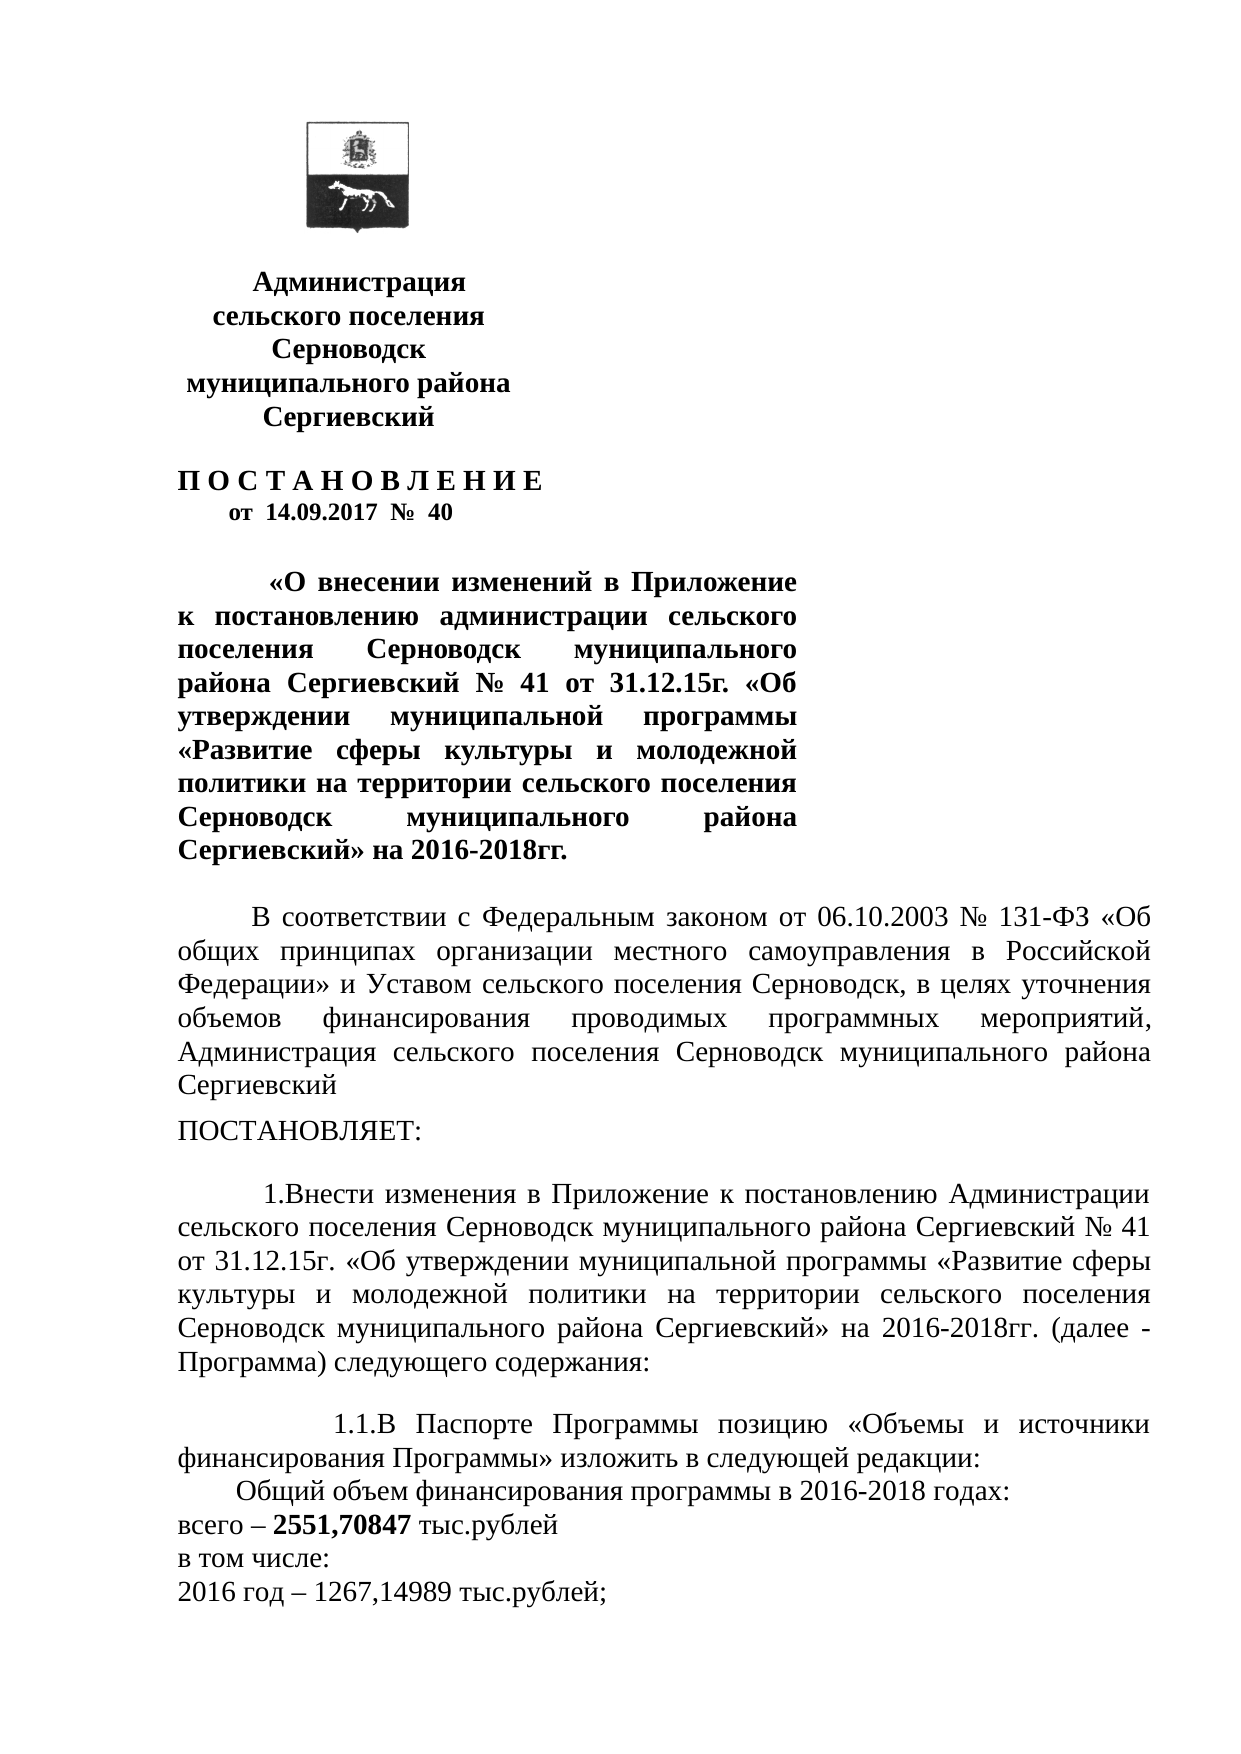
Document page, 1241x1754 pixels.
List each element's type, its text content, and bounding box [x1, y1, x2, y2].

text от 14.09.2017 № 40 [177, 497, 616, 526]
text всего – 2551,70847 тыс.рублей [177, 1507, 1152, 1541]
text 2016 год – 1267,14989 тыс.рублей; [177, 1574, 1152, 1608]
text ПОСТАНОВЛЯЕТ: [177, 1113, 1152, 1147]
picture [304, 120, 409, 234]
text В соответствии с Федеральным законом от 06.10.2003 № 131-ФЗ «Об общих принципах организации местного самоуправления в Российской Федерации» и Уставом сельского поселения Серноводск, в целях уточнения объемов финансирования проводимых программных мероприятий, Администрация сельского поселения Серноводск муниципального района Сергиевский [177, 899, 1152, 1101]
text Общий объем финансирования программы в 2016-2018 годах: [177, 1473, 1152, 1507]
text в том числе: [177, 1541, 1152, 1574]
text 1.1.В Паспорте Программы позицию «Объемы и источники финансирования Программы» изложить в следующей редакции: [177, 1406, 1152, 1473]
subtitle П О С Т А Н О В Л Е Н И Е [177, 463, 616, 497]
text 1.Внести изменения в Приложение к постановлению Администрации сельского поселения Серноводск муниципального района Сергиевский № 41 от 31.12.15г. «Об утверждении муниципальной программы «Развитие сферы культуры и молодежной политики на территории сельского поселения Серноводск муниципального района Сергиевский» на 2016-2018гг. (далее - Программа) следующего содержания: [177, 1176, 1152, 1377]
list «О внесении изменений в Приложение к постановлению администрации сельского поселения Серноводск муниципального района Сергиевский № 41 от 31.12.15г. «Об утверждении муниципальной программы «Развитие сферы культуры и молодежной политики на территории сельского поселения Серноводск муниципального района Сергиевский» на 2016-2018гг. [177, 564, 797, 866]
